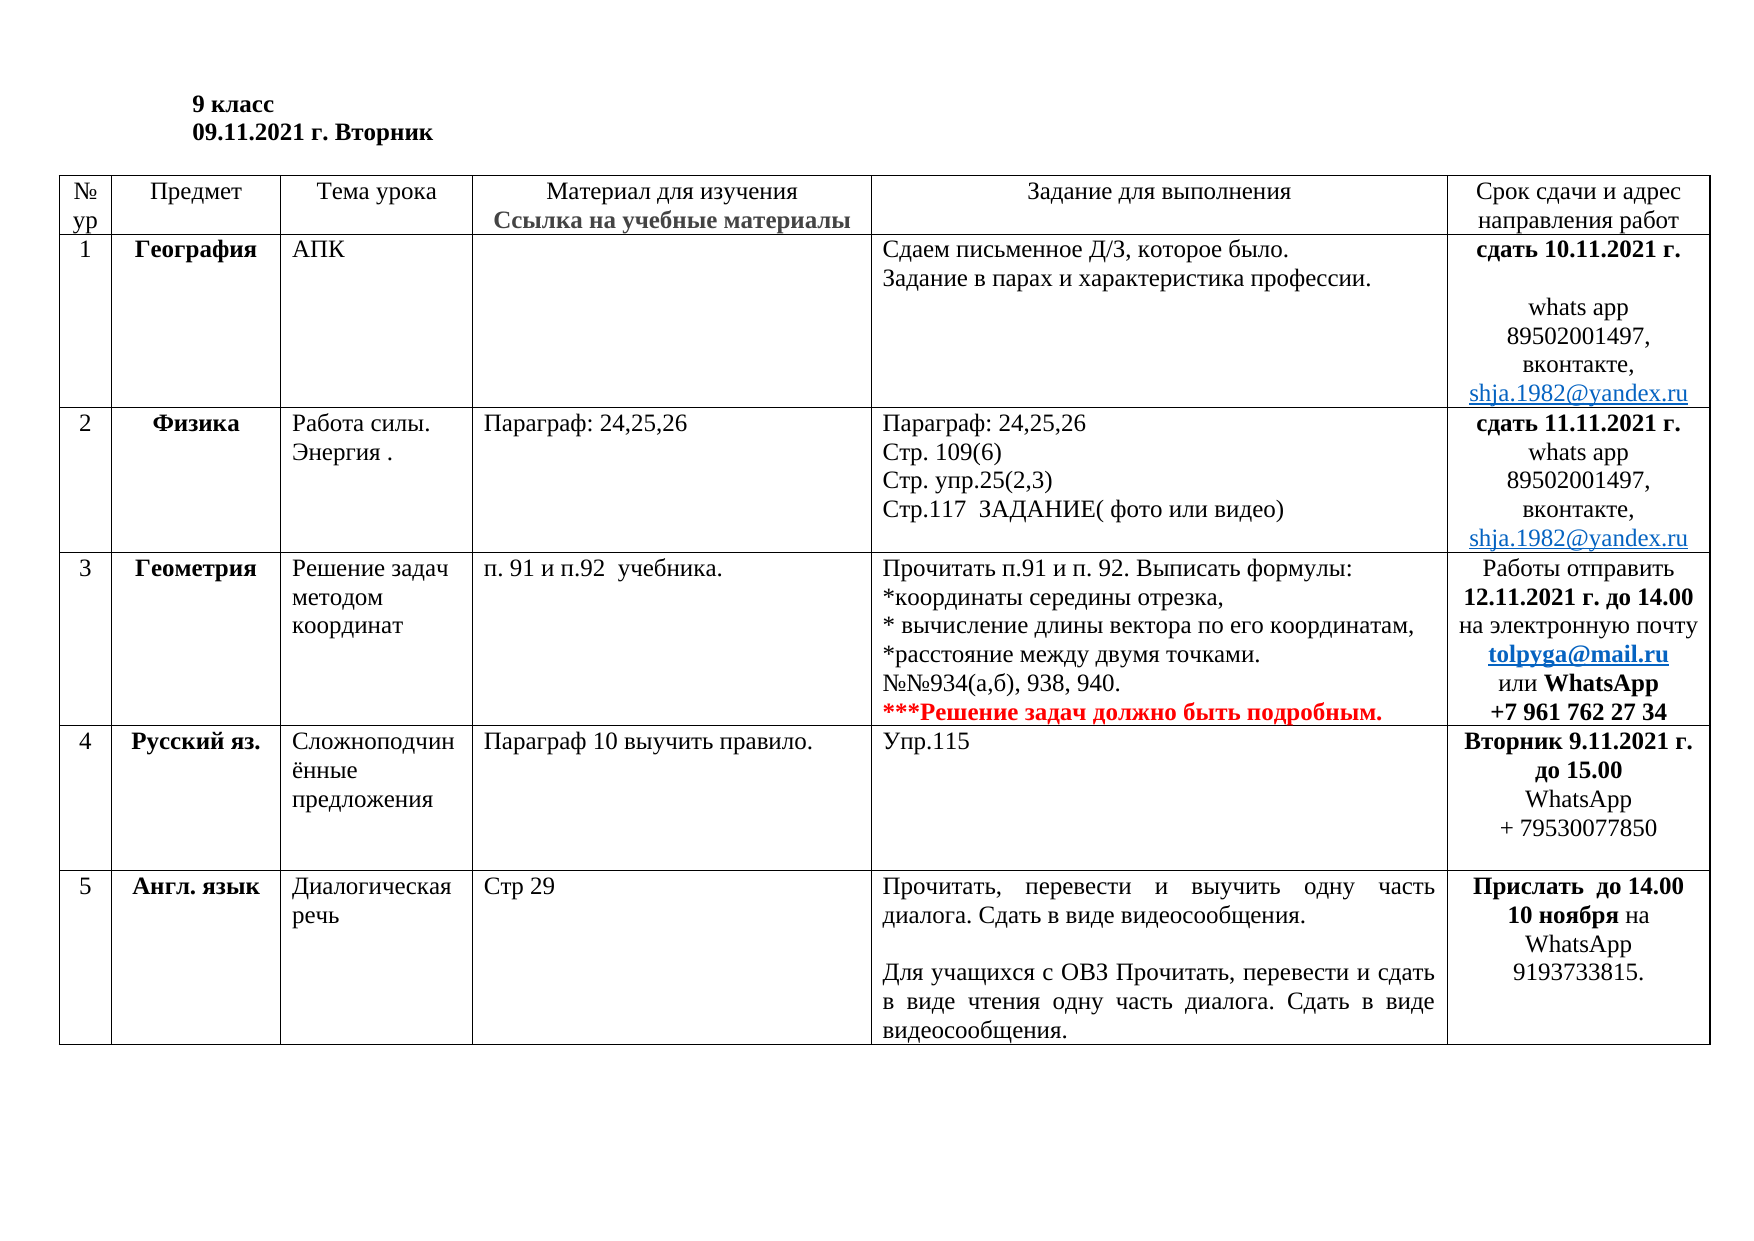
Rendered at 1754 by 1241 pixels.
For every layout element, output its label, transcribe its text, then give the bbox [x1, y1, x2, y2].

table_cell Русский яз. [112, 726, 280, 870]
table_cell сдать 10.11.2021 г. whats app 89502001497, вконтакте, shja.1982@yandex.ru [1448, 235, 1709, 407]
table_header Материал для изучения Ссылка на учебные материалы [473, 176, 871, 233]
text 09.11.2021 г. Вторник [118, 117, 1636, 146]
table_cell 3 [60, 553, 111, 725]
text 9 класс [118, 89, 1636, 117]
table_cell 1 [60, 235, 111, 407]
table_cell [473, 235, 871, 407]
table_cell п. 91 и п.92 учебника. [473, 553, 871, 725]
table_header № ур [60, 176, 111, 233]
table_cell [1448, 871, 1709, 1044]
table_cell 4 [60, 726, 111, 870]
table_cell Геометрия [112, 553, 280, 725]
table_cell Вторник 9.11.2021 г. до 15.00 WhatsApp + 79530077850 [1448, 726, 1709, 870]
table_header Задание для выполнения [872, 176, 1447, 233]
table_cell Сложноподчинённые предложения [281, 726, 472, 870]
table_cell АПК [281, 235, 472, 407]
table_header Тема урока [281, 176, 472, 233]
table_cell сдать 11.11.2021 г. whats app 89502001497, вконтакте, shja.1982@yandex.ru [1448, 408, 1709, 552]
table_cell Стр 29 [473, 871, 871, 1044]
table_cell Упр.115 [872, 726, 1447, 870]
table_cell Параграф 10 выучить правило. [473, 726, 871, 870]
table_cell Параграф: 24,25,26 [473, 408, 871, 552]
table_cell Параграф: 24,25,26 Стр. 109(6) Стр. упр.25(2,3) Стр.117 ЗАДАНИЕ( фото или видео) [872, 408, 1447, 552]
table_cell Сдаем письменное Д/З, которое было. Задание в парах и характеристика профессии. [872, 235, 1447, 407]
table_header Срок сдачи и адрес направления работ [1448, 176, 1709, 233]
table_cell 2 [60, 408, 111, 552]
table_cell Решение задач методом координат [281, 553, 472, 725]
table_cell Англ. язык [112, 871, 280, 1044]
table_cell Работы отправить 12.11.2021 г. до 14.00 на электронную почту tolpyga@mail.ru или WhatsApp +7 961 762 27 34 [1448, 553, 1709, 725]
table_cell Прочитать п.91 и п. 92. Выписать формулы: *координаты середины отрезка, * вычисление длины вектора по его координатам, *расстояние между двумя точками. №№934(а,б), 938, 940. ***Решение задач должно быть подробным. [872, 553, 1447, 725]
table_header Предмет [112, 176, 280, 233]
table_cell 5 [60, 871, 111, 1044]
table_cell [872, 871, 1447, 1044]
table_cell Диалогическая речь [281, 871, 472, 1044]
table_cell География [112, 235, 280, 407]
table_cell Физика [112, 408, 280, 552]
table_cell Работа силы. Энергия . [281, 408, 472, 552]
